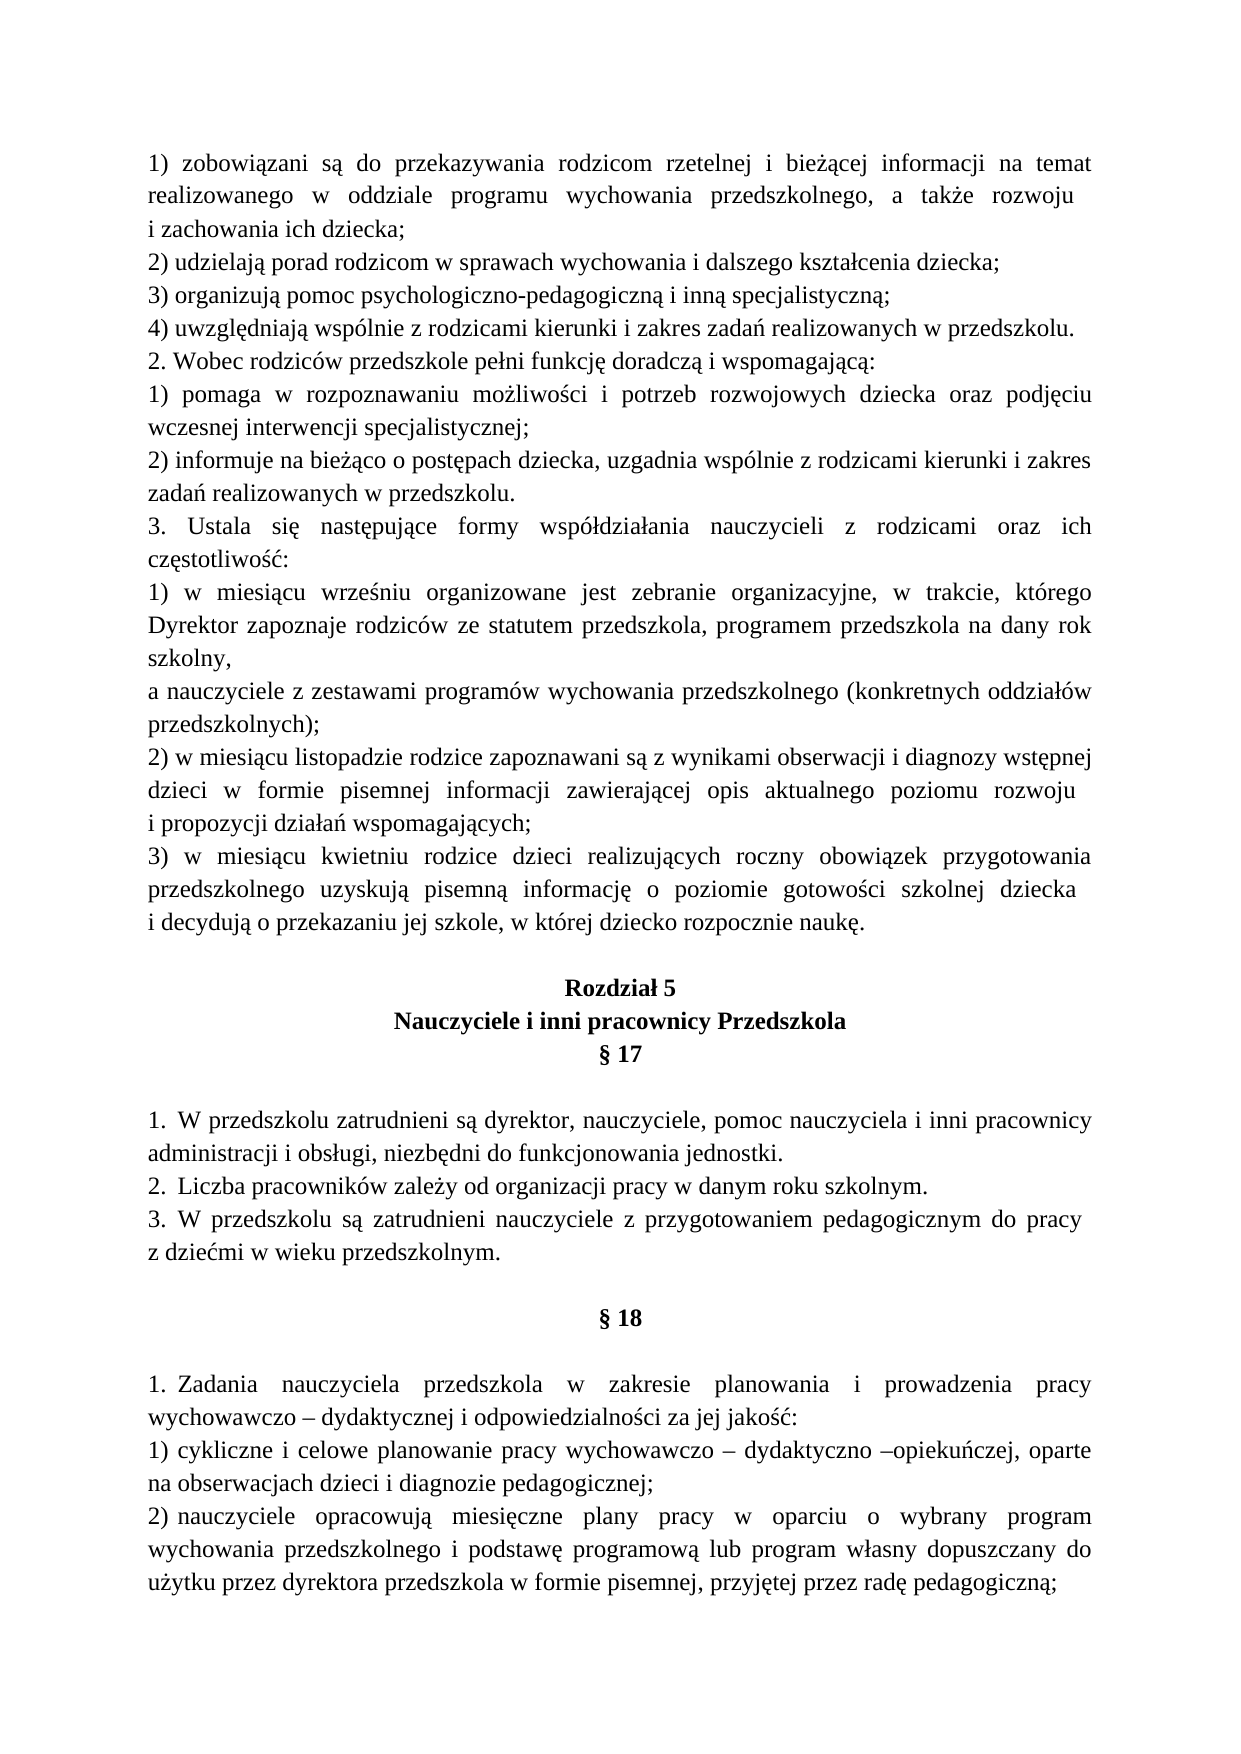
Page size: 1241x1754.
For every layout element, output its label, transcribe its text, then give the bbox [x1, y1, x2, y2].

list 1) zobowiązani są do przekazywania rodzicom rzetelnej i bieżącej informacji na temat realizowanego w oddziale programu wychowania przedszkolnego, a także rozwoju i zachowania ich dziecka; [148, 148, 1093, 242]
list cykliczne i celowe planowanie pracy wychowawczo – dydaktyczno –opiekuńczej, oparte na obserwacjach dzieci i diagnozie pedagogicznej; [148, 1435, 1093, 1497]
list 2) w miesiącu listopadzie rodzice zapoznawani są z wynikami obserwacji i diagnozy wstępnej dzieci w formie pisemnej informacji zawierającej opis aktualnego poziomu rozwoju i propozycji działań wspomagających; [148, 742, 1093, 837]
list Liczba pracowników zależy od organizacji pracy w danym roku szkolnym. [148, 1171, 1093, 1200]
list 3. Ustala się następujące formy współdziałania nauczycieli z rodzicami oraz ich częstotliwość: [148, 511, 1093, 573]
list nauczyciele opracowują miesięczne plany pracy w oparciu o wybrany program wychowania przedszkolnego i podstawę programową lub program własny dopuszczany do użytku przez dyrektora przedszkola w formie pisemnej, przyjętej przez radę pedagogiczną; [148, 1501, 1093, 1596]
text Rozdział 5 [148, 973, 1093, 1002]
list 1) pomaga w rozpoznawaniu możliwości i potrzeb rozwojowych dziecka oraz podjęciu wczesnej interwencji specjalistycznej; [148, 379, 1093, 441]
list 1) w miesiącu wrześniu organizowane jest zebranie organizacyjne, w trakcie, którego Dyrektor zapoznaje rodziców ze statutem przedszkola, programem przedszkola na dany rok szkolny, a nauczyciele z zestawami programów wychowania przedszkolnego (konkretnych oddziałów przedszkolnych); [148, 577, 1093, 738]
list 3) w miesiącu kwietniu rodzice dzieci realizujących roczny obowiązek przygotowania przedszkolnego uzyskują pisemną informację o poziomie gotowości szkolnej dziecka i decydują o przekazaniu jej szkole, w której dziecko rozpocznie naukę. [148, 841, 1093, 936]
text § 18 [148, 1303, 1093, 1332]
text Nauczyciele i inni pracownicy Przedszkola [148, 1006, 1093, 1035]
list W przedszkolu zatrudnieni są dyrektor, nauczyciele, pomoc nauczyciela i inni pracownicy administracji i obsługi, niezbędni do funkcjonowania jednostki. [148, 1105, 1093, 1167]
list 2) informuje na bieżąco o postępach dziecka, uzgadnia wspólnie z rodzicami kierunki i zakres zadań realizowanych w przedszkolu. [148, 445, 1093, 507]
list W przedszkolu są zatrudnieni nauczyciele z przygotowaniem pedagogicznym do pracy z dziećmi w wieku przedszkolnym. [148, 1204, 1093, 1266]
list 2) udzielają porad rodzicom w sprawach wychowania i dalszego kształcenia dziecka; [148, 247, 1093, 275]
text § 17 [148, 1039, 1093, 1068]
text 2. Wobec rodziców przedszkole pełni funkcję doradczą i wspomagającą: [148, 346, 1093, 374]
list 4) uwzględniają wspólnie z rodzicami kierunki i zakres zadań realizowanych w przedszkolu. [148, 313, 1093, 341]
list Zadania nauczyciela przedszkola w zakresie planowania i prowadzenia pracy wychowawczo – dydaktycznej i odpowiedzialności za jej jakość: [148, 1369, 1093, 1431]
list 3) organizują pomoc psychologiczno-pedagogiczną i inną specjalistyczną; [148, 280, 1093, 308]
